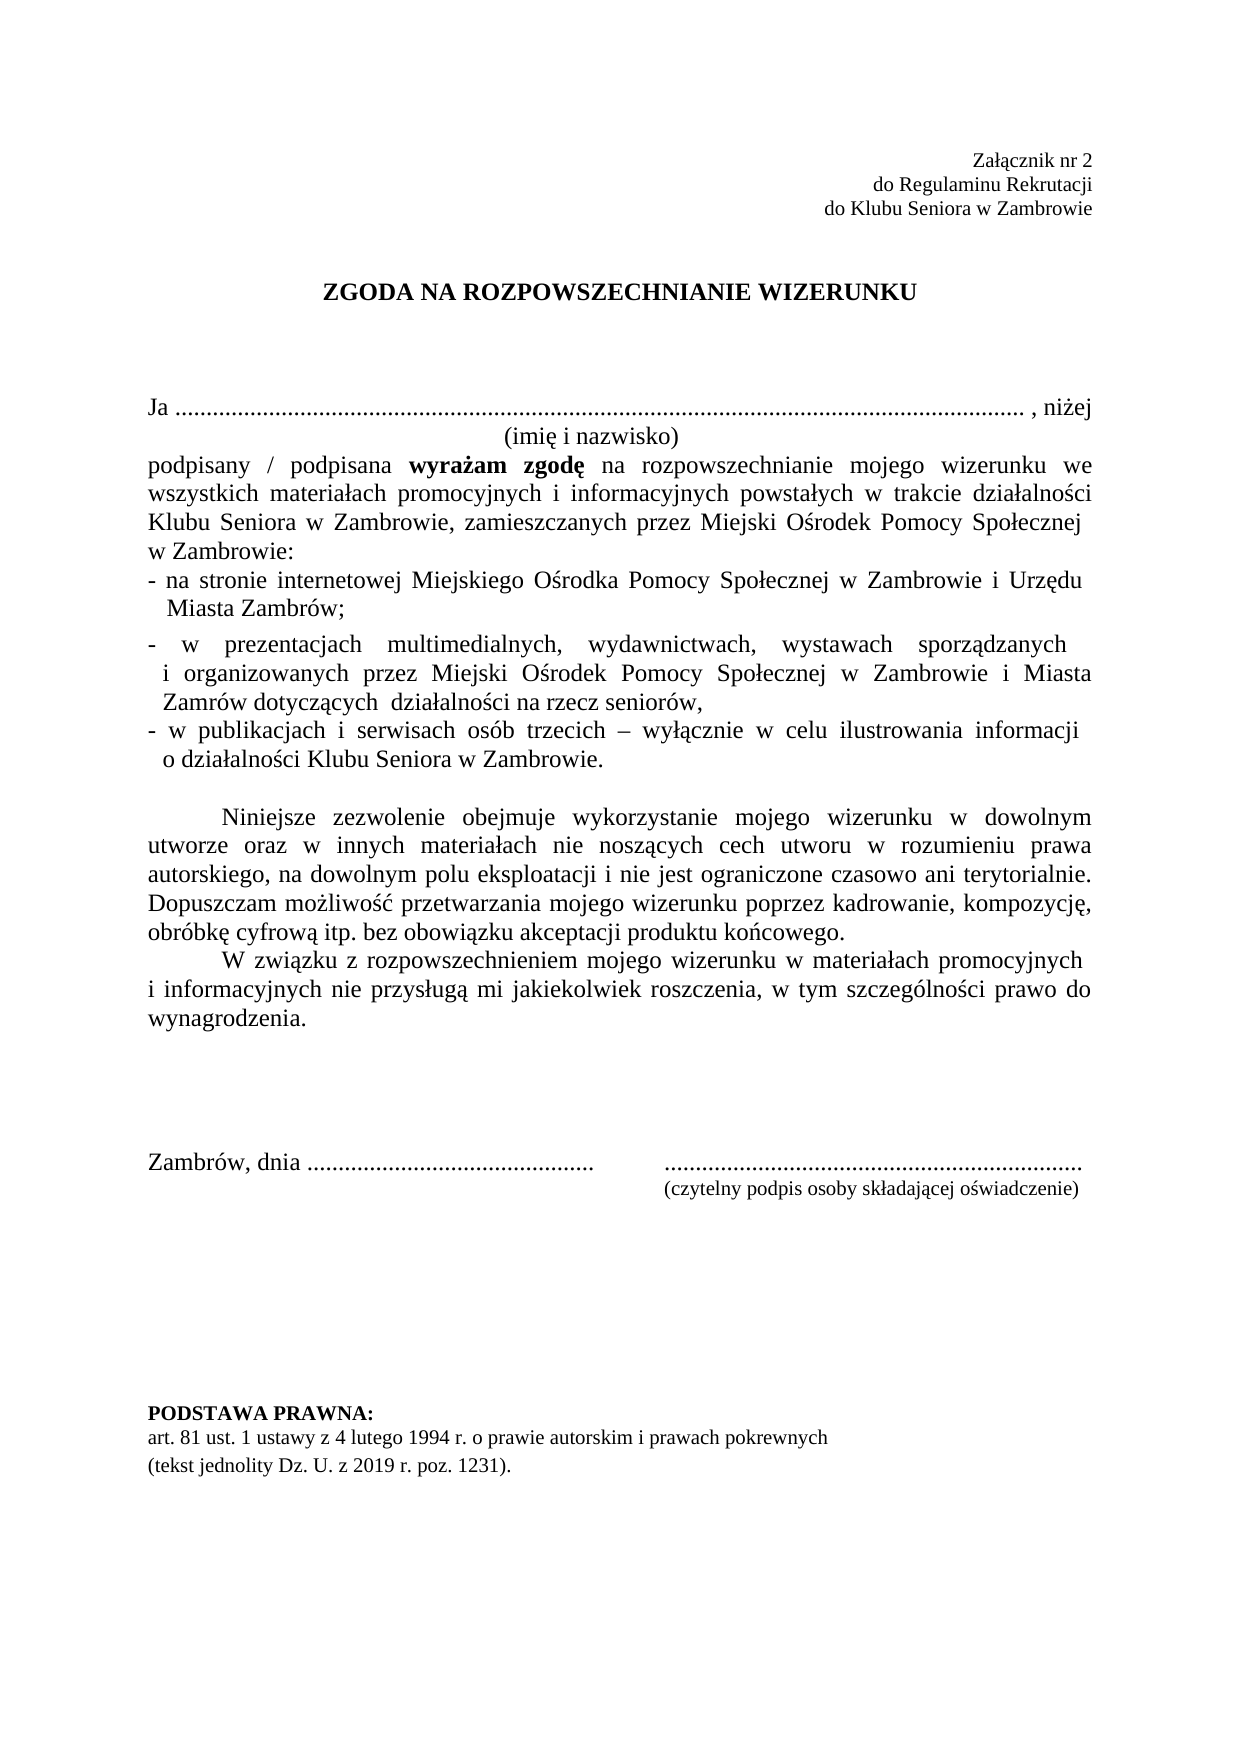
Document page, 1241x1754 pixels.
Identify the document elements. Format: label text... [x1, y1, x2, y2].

text PODSTAWA PRAWNA: [148, 1401, 1093, 1425]
text Ja ........................................................................................................................................ , niżej [148, 392, 1093, 421]
text do Regulaminu Rekrutacji [148, 172, 1093, 196]
text (czytelny podpis osoby składającej oświadczenie) [590, 1176, 1093, 1200]
text (imię i nazwisko) [148, 421, 1093, 450]
text art. 81 ust. 1 ustawy z 4 lutego 1994 r. o prawie autorskim i prawach pokrewnych (tekst jednolity Dz. U. z 2019 r. poz. 1231). [148, 1425, 1093, 1477]
text Niniejsze zezwolenie obejmuje wykorzystanie mojego wizerunku w dowolnym utworze oraz w innych materiałach nie noszących cech utworu w rozumieniu prawa autorskiego, na dowolnym polu eksploatacji i nie jest ograniczone czasowo ani terytorialnie. Dopuszczam możliwość przetwarzania mojego wizerunku poprzez kadrowanie, kompozycję, obróbkę cyfrową itp. bez obowiązku akceptacji produktu końcowego. [148, 802, 1093, 946]
text ZGODA NA ROZPOWSZECHNIANIE WIZERUNKU [148, 277, 1093, 306]
text Załącznik nr 2 [148, 148, 1093, 172]
text Zambrów, dnia .............................................. ................................................................... [148, 1147, 1093, 1176]
text - na stronie internetowej Miejskiego Ośrodka Pomocy Społecznej w Zambrowie i Urzędu Miasta Zambrów; [148, 565, 1093, 622]
text - w prezentacjach multimedialnych, wydawnictwach, wystawach sporządzanych i organizowanych przez Miejski Ośrodek Pomocy Społecznej w Zambrowie i Miasta Zamrów dotyczących działalności na rzecz seniorów, [148, 629, 1093, 716]
text do Klubu Seniora w Zambrowie [148, 196, 1093, 220]
text W związku z rozpowszechnieniem mojego wizerunku w materiałach promocyjnych i informacyjnych nie przysługą mi jakiekolwiek roszczenia, w tym szczególności prawo do wynagrodzenia. [148, 946, 1093, 1032]
text podpisany / podpisana wyrażam zgodę na rozpowszechnianie mojego wizerunku we wszystkich materiałach promocyjnych i informacyjnych powstałych w trakcie działalności Klubu Seniora w Zambrowie, zamieszczanych przez Miejski Ośrodek Pomocy Społecznej w Zambrowie: [148, 450, 1093, 565]
text - w publikacjach i serwisach osób trzecich – wyłącznie w celu ilustrowania informacji o działalności Klubu Seniora w Zambrowie. [148, 716, 1093, 773]
